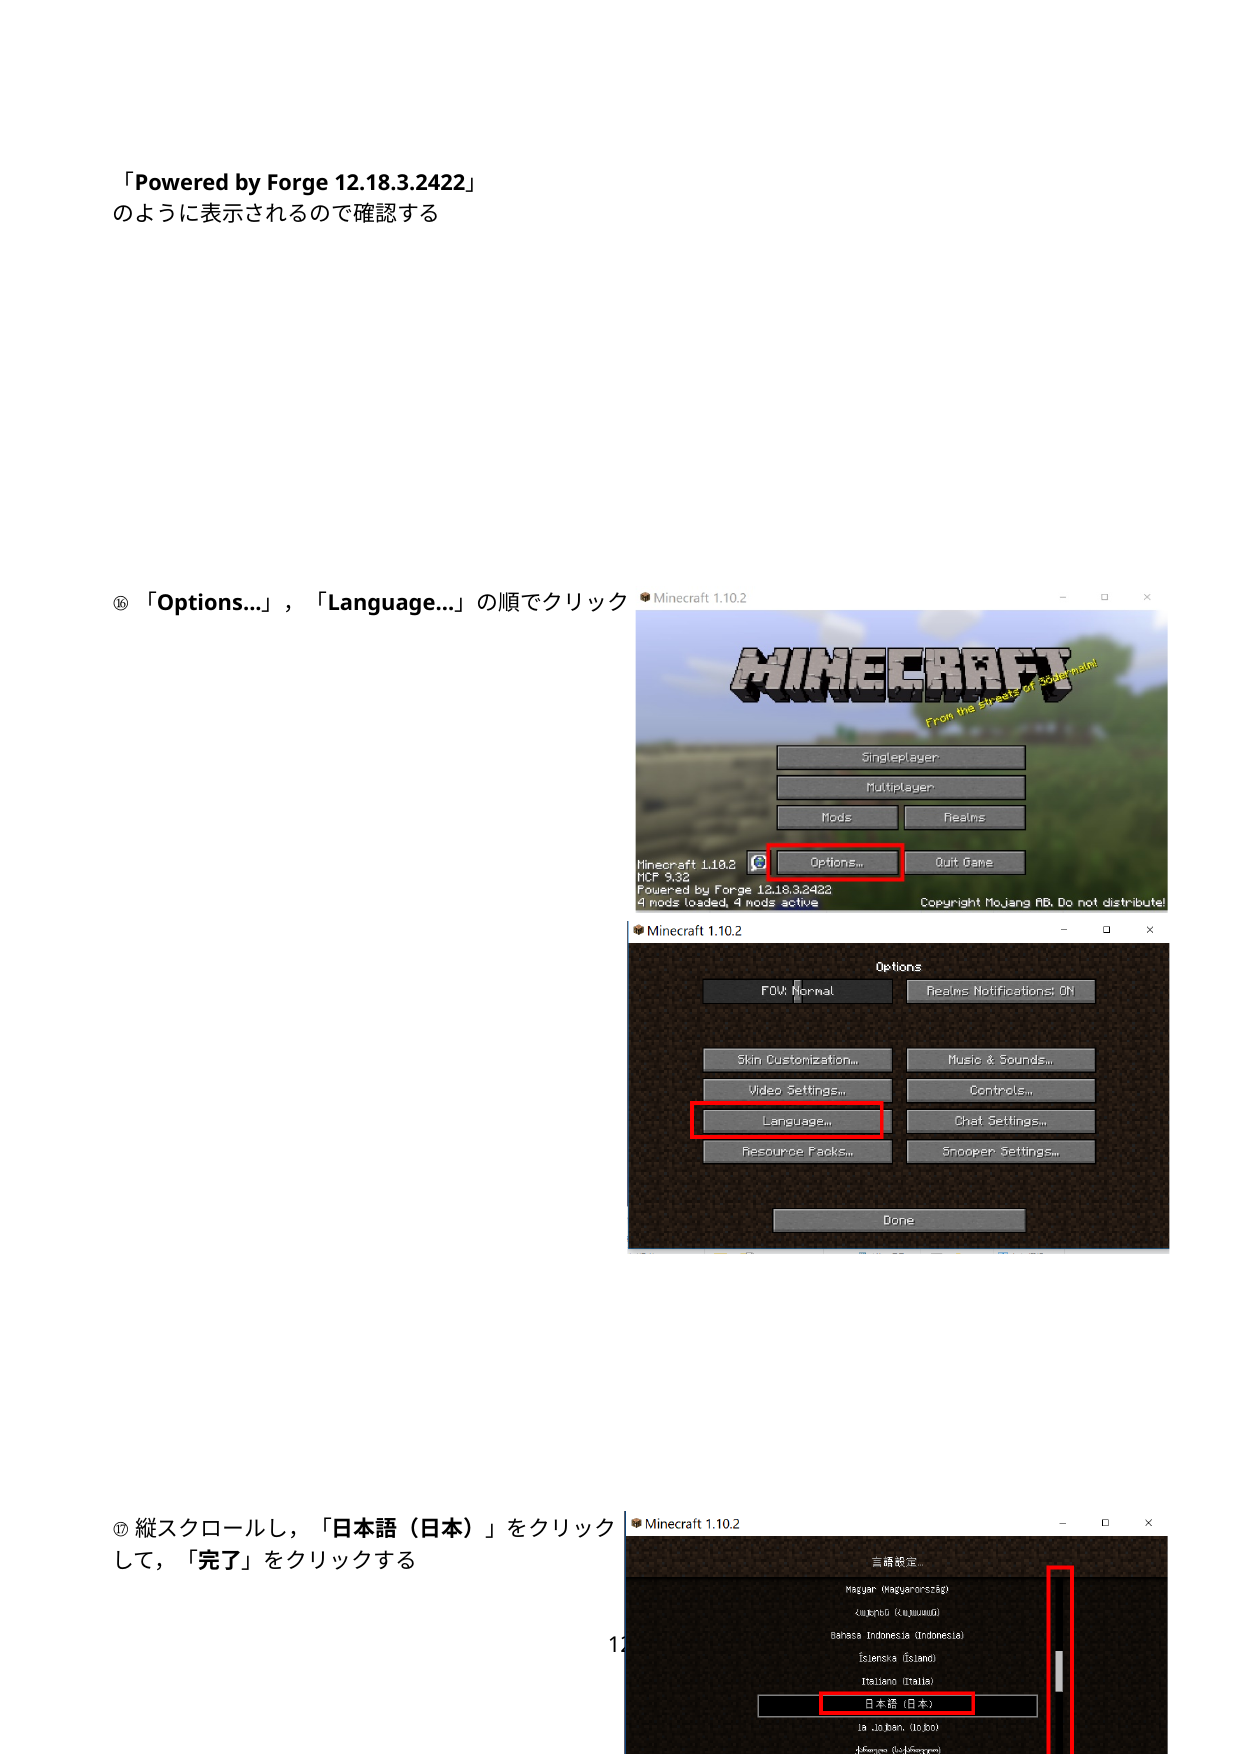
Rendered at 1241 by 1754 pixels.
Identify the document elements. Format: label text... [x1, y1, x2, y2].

picture [635, 586, 1168, 913]
text ⑰ 縦スクロールし，「日本語（日本）」をクリック [112, 1511, 624, 1543]
text して，「完了」をクリックする [112, 1543, 624, 1574]
text のように表示されるので確認する [112, 196, 1128, 228]
text 「Powered by Forge 12.18.3.2422」 [112, 164, 1128, 196]
picture [624, 1511, 1168, 1754]
picture [627, 921, 1170, 1254]
text ⑯ 「Options...」，「Language…」の順でクリック [112, 585, 1128, 617]
